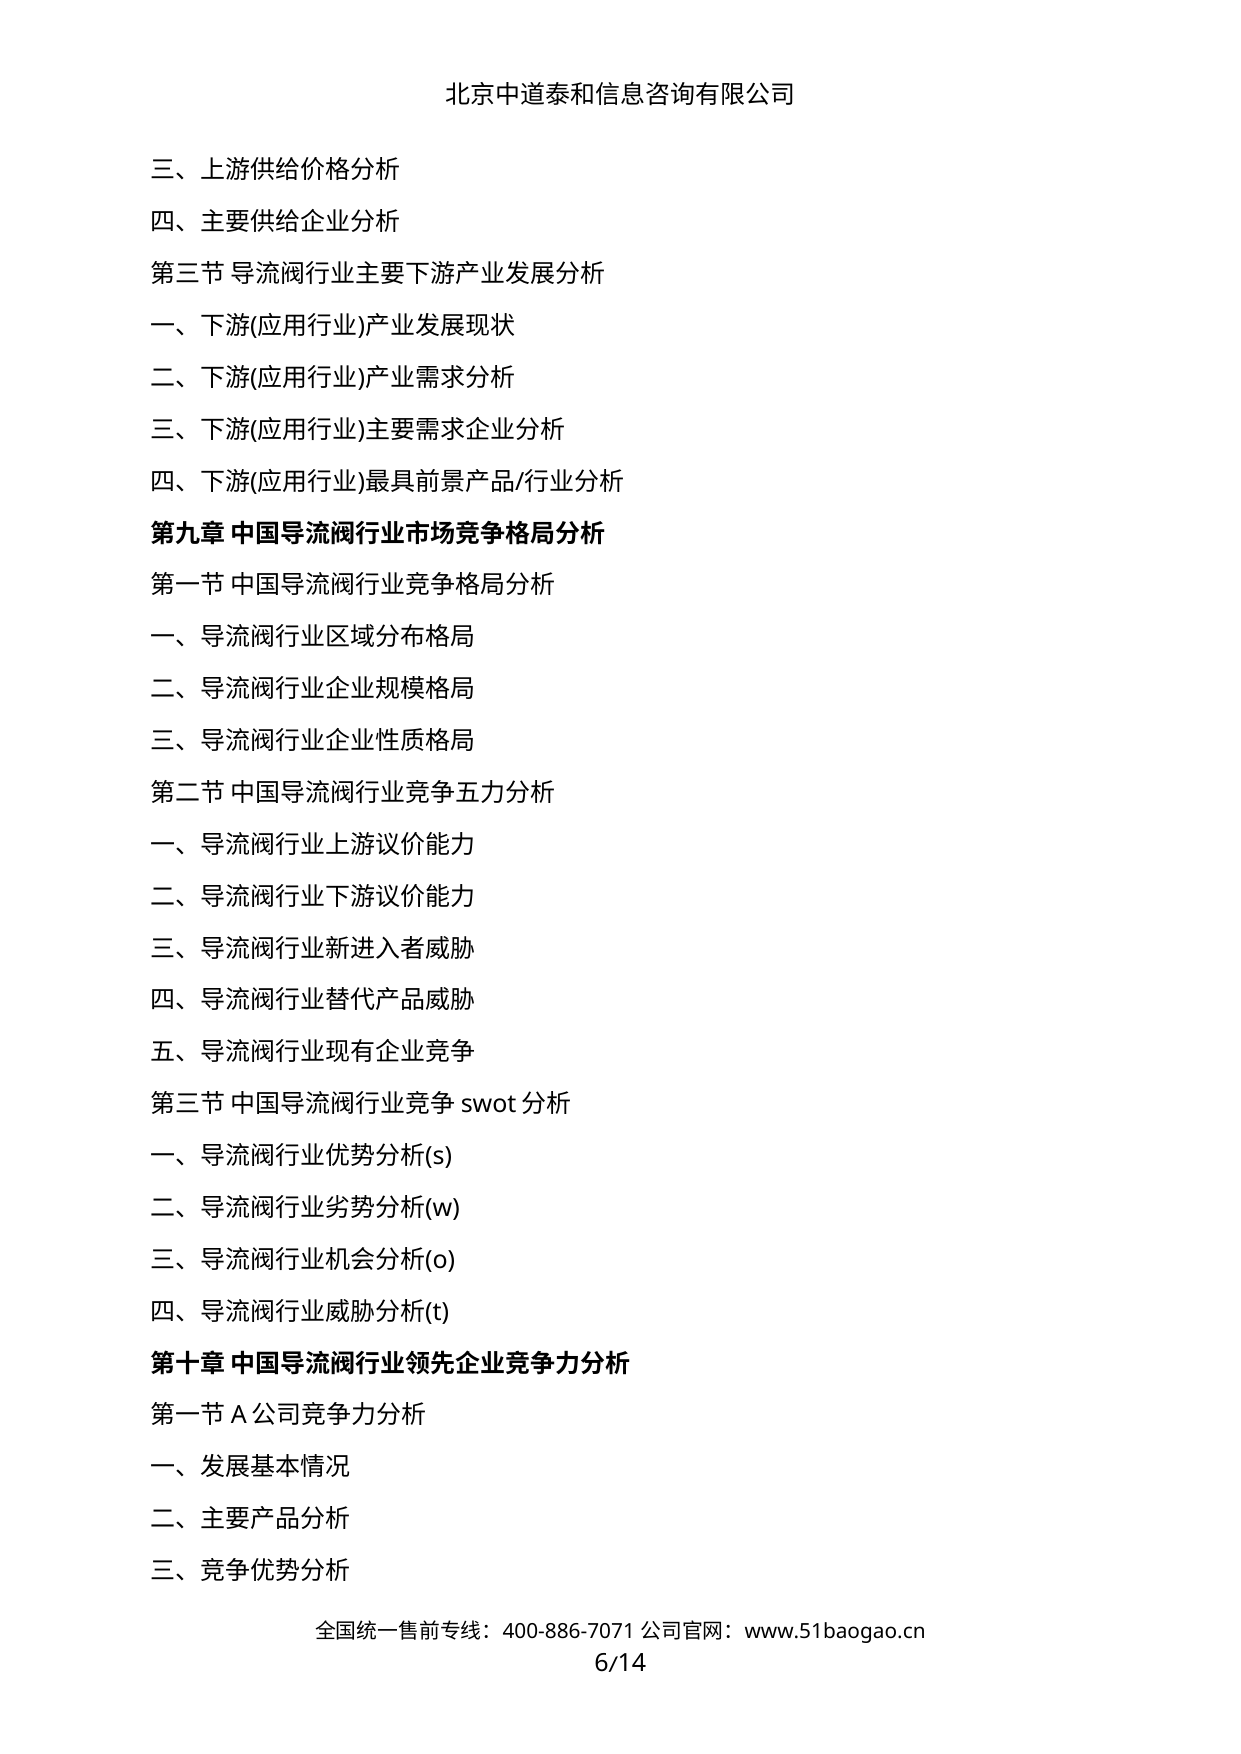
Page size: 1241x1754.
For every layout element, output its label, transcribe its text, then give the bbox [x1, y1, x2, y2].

text 一、导流阀行业上游议价能力 [150, 824, 1090, 861]
text 三、下游(应用行业)主要需求企业分析 [150, 409, 1090, 446]
text 第十章 中国导流阀行业领先企业竞争力分析 [150, 1343, 1090, 1379]
text 四、导流阀行业威胁分析(t) [150, 1291, 1090, 1327]
text 三、导流阀行业机会分析(o) [150, 1239, 1090, 1276]
text 四、主要供给企业分析 [150, 202, 1090, 238]
text 五、导流阀行业现有企业竞争 [150, 1032, 1090, 1068]
text 第九章 中国导流阀行业市场竞争格局分析 [150, 513, 1090, 549]
text 二、下游(应用行业)产业需求分析 [150, 357, 1090, 394]
text 一、导流阀行业区域分布格局 [150, 617, 1090, 653]
text 第三节 中国导流阀行业竞争swot分析 [150, 1084, 1090, 1120]
text 三、导流阀行业企业性质格局 [150, 721, 1090, 757]
text 第一节 中国导流阀行业竞争格局分析 [150, 565, 1090, 601]
text 二、导流阀行业下游议价能力 [150, 876, 1090, 912]
text 第一节 A公司竞争力分析 [150, 1395, 1090, 1431]
text 三、导流阀行业新进入者威胁 [150, 928, 1090, 964]
text 二、主要产品分析 [150, 1499, 1090, 1535]
text 四、导流阀行业替代产品威胁 [150, 980, 1090, 1016]
text 一、发展基本情况 [150, 1447, 1090, 1483]
text 四、下游(应用行业)最具前景产品/行业分析 [150, 461, 1090, 497]
text 一、导流阀行业优势分析(s) [150, 1136, 1090, 1172]
text 三、竞争优势分析 [150, 1551, 1090, 1587]
text 一、下游(应用行业)产业发展现状 [150, 306, 1090, 342]
text 第三节 导流阀行业主要下游产业发展分析 [150, 254, 1090, 290]
text 第二节 中国导流阀行业竞争五力分析 [150, 772, 1090, 809]
text 二、导流阀行业企业规模格局 [150, 669, 1090, 705]
text 二、导流阀行业劣势分析(w) [150, 1187, 1090, 1224]
text 三、上游供给价格分析 [150, 150, 1090, 186]
